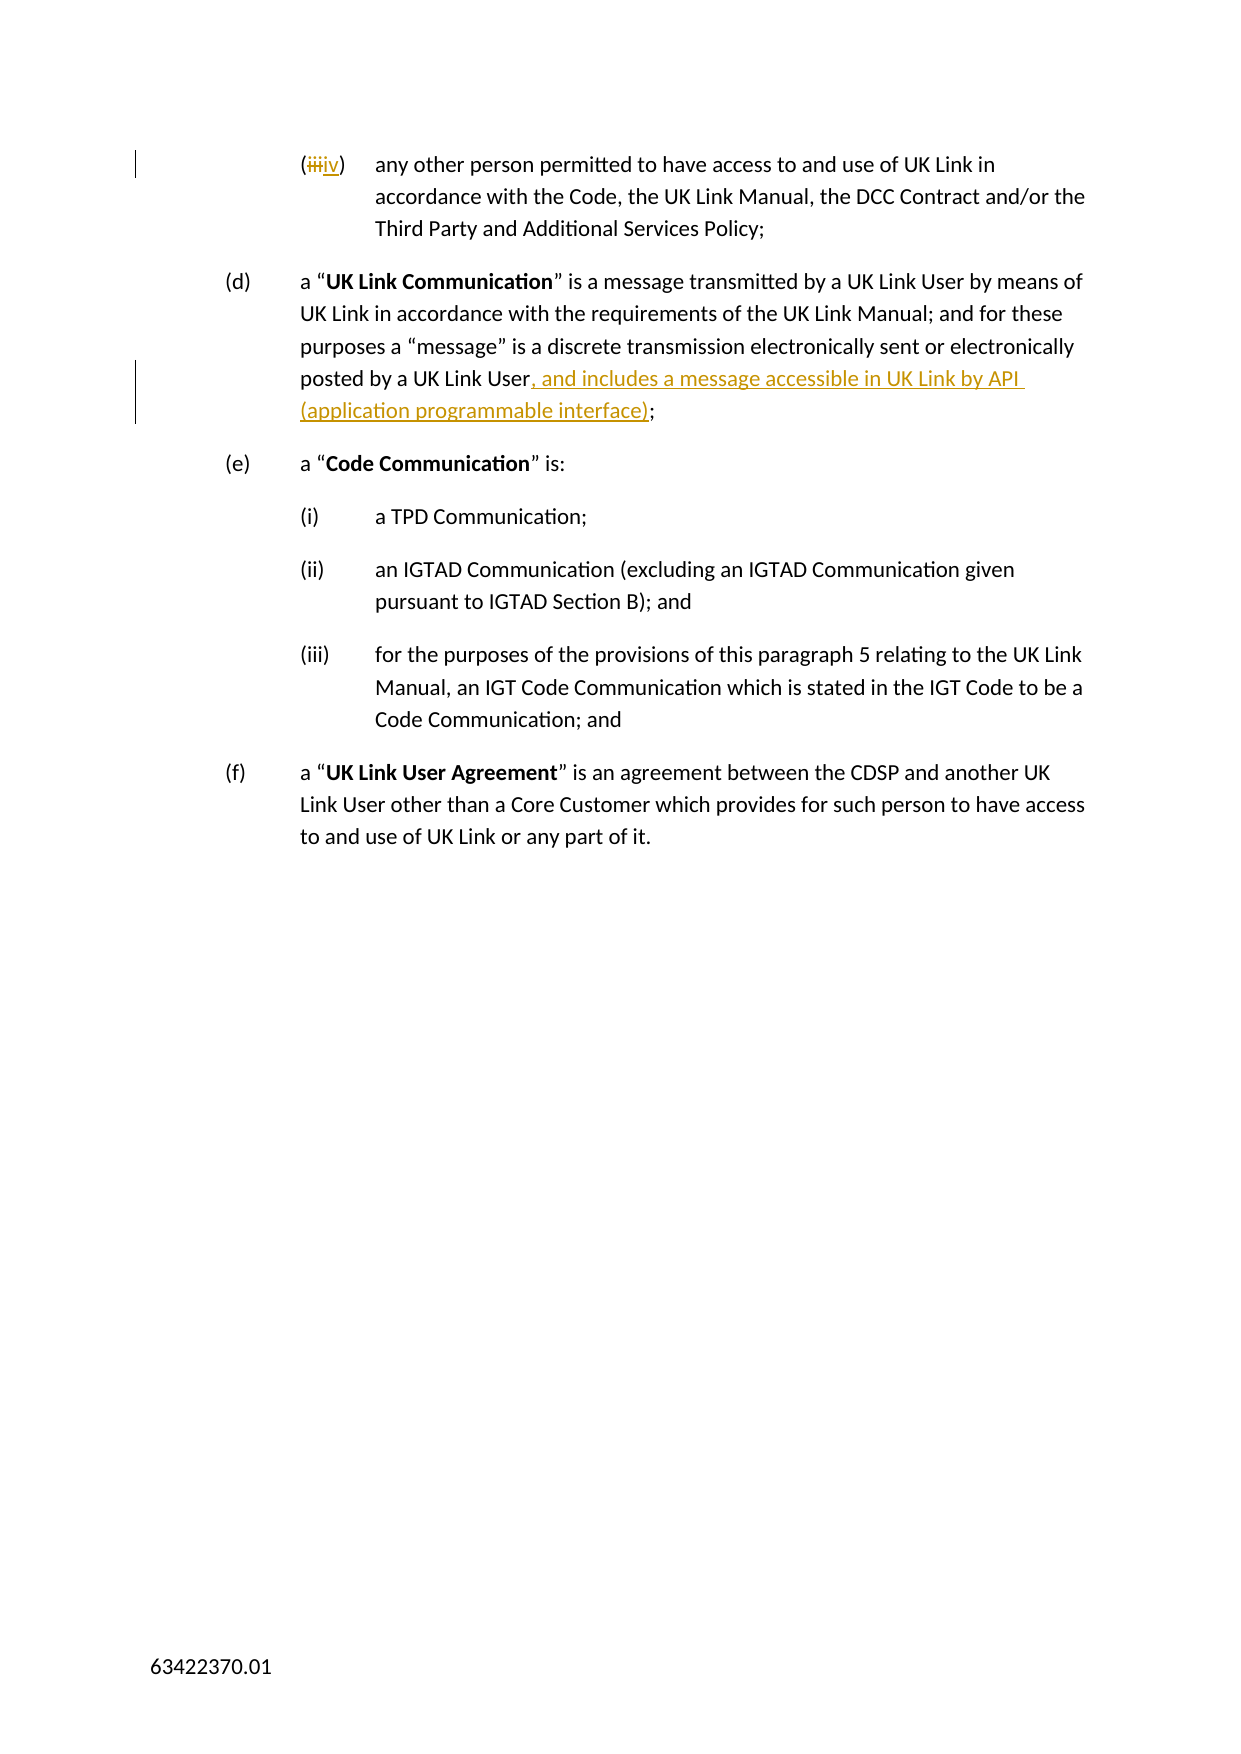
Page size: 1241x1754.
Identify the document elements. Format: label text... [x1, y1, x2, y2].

text (d) a “UK Link Communication” is a message transmitted by a UK Link User by means of UK Link in accordance with the requirements of the UK Link Manual; and for these purposes a “message” is a discrete transmission electronically sent or electronically posted by a UK Link User; [225, 267, 1090, 424]
text (f) a “UK Link User Agreement” is an agreement between the CDSP and another UK Link User other than a Core Customer which provides for such person to have access to and use of UK Link or any part of it. [225, 758, 1090, 850]
text (i) a TPD Communication; [300, 502, 1090, 530]
text (e) a “Code Communication” is: [225, 449, 1090, 477]
text () any other person permitted to have access to and use of UK Link in accordance with the Code, the UK Link Manual, the DCC Contract and/or the Third Party and Additional Services Policy; [300, 150, 1090, 242]
text (ii) an IGTAD Communication (excluding an IGTAD Communication given pursuant to IGTAD Section B); and [300, 555, 1090, 615]
text (iii) for the purposes of the provisions of this paragraph 5 relating to the UK Link Manual, an IGT Code Communication which is stated in the IGT Code to be a Code Communication; and [300, 640, 1090, 733]
